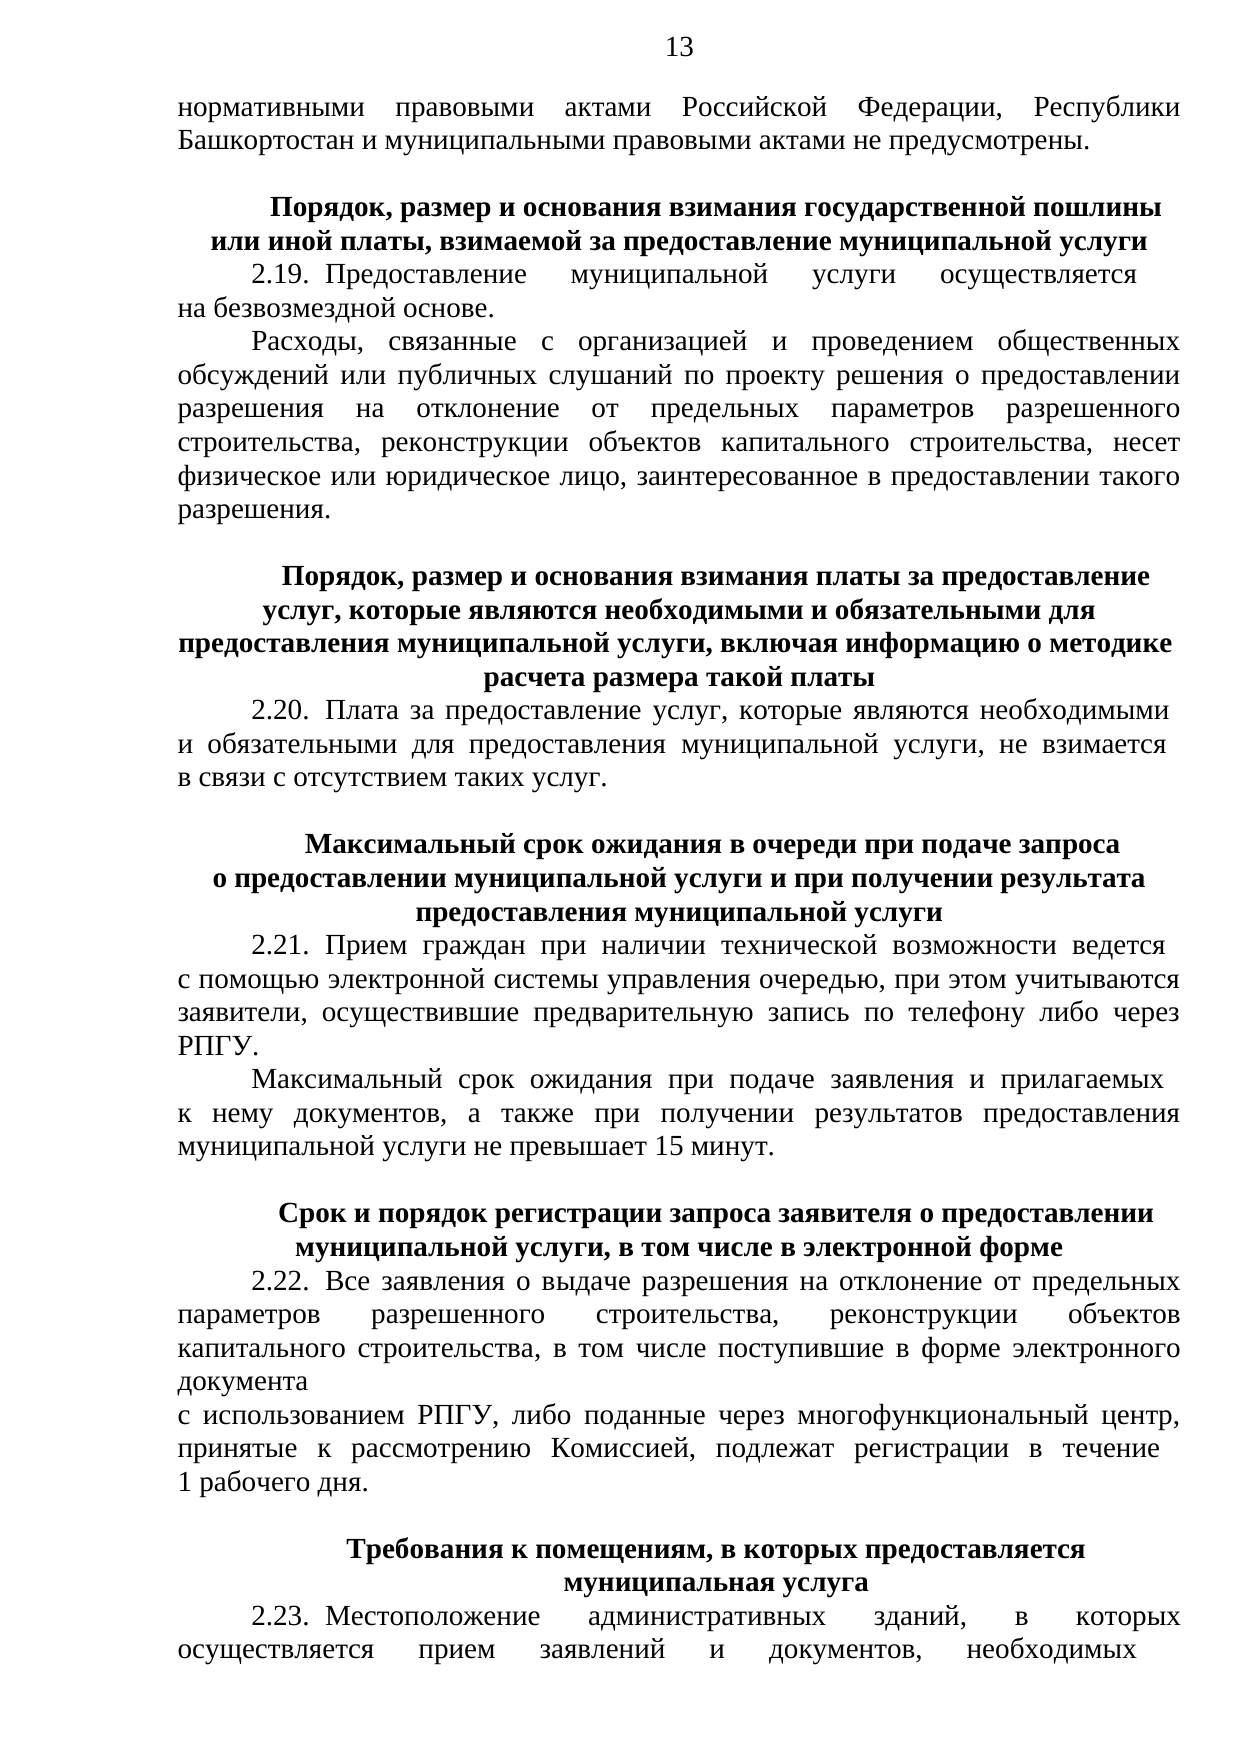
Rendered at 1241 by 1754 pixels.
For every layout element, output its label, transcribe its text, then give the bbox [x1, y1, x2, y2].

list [177, 1598, 1181, 1665]
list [177, 89, 1181, 156]
text муниципальная услуга [177, 1564, 1181, 1598]
list Предоставление муниципальной услуги осуществляется на безвозмездной основе. [177, 256, 1181, 323]
text Расходы, связанные с организацией и проведением общественных обсуждений или публичных слушаний по проекту решения о предоставлении разрешения на отклонение от предельных параметров разрешенного строительства, реконструкции объектов капитального строительства, несет физическое или юридическое лицо, заинтересованное в предоставлении такого разрешения. [177, 323, 1181, 525]
text Порядок, размер и основания взимания государственной пошлины или иной платы, взимаемой за предоставление муниципальной услуги [177, 189, 1181, 256]
list Плата за предоставление услуг, которые являются необходимыми и обязательными для предоставления муниципальной услуги, не взимается в связи с отсутствием таких услуг. [177, 692, 1181, 793]
text Максимальный срок ожидания в очереди при подаче запроса о предоставлении муниципальной услуги и при получении результата предоставления муниципальной услуги [177, 827, 1181, 927]
text Максимальный срок ожидания при подаче заявления и прилагаемых к нему документов, а также при получении результатов предоставления муниципальной услуги не превышает 15 минут. [177, 1061, 1181, 1162]
text Требования к помещениям, в которых предоставляется [177, 1531, 1181, 1564]
list Прием граждан при наличии технической возможности ведется с помощью электронной системы управления очередью, при этом учитываются заявители, осуществившие предварительную запись по телефону либо через РПГУ. [177, 927, 1181, 1061]
list Все заявления о выдаче разрешения на отклонение от предельных параметров разрешенного строительства, реконструкции объектов капитального строительства, в том числе поступившие в форме электронного документа с использованием РПГУ, либо поданные через многофункциональный центр, принятые к рассмотрению Комиссией, подлежат регистрации в течение 1 рабочего дня. [177, 1263, 1181, 1497]
text Срок и порядок регистрации запроса заявителя о предоставлении муниципальной услуги, в том числе в электронной форме [177, 1196, 1181, 1263]
text Порядок, размер и основания взимания платы за предоставление услуг, которые являются необходимыми и обязательными для предоставления муниципальной услуги, включая информацию о методике расчета размера такой платы [177, 558, 1181, 692]
